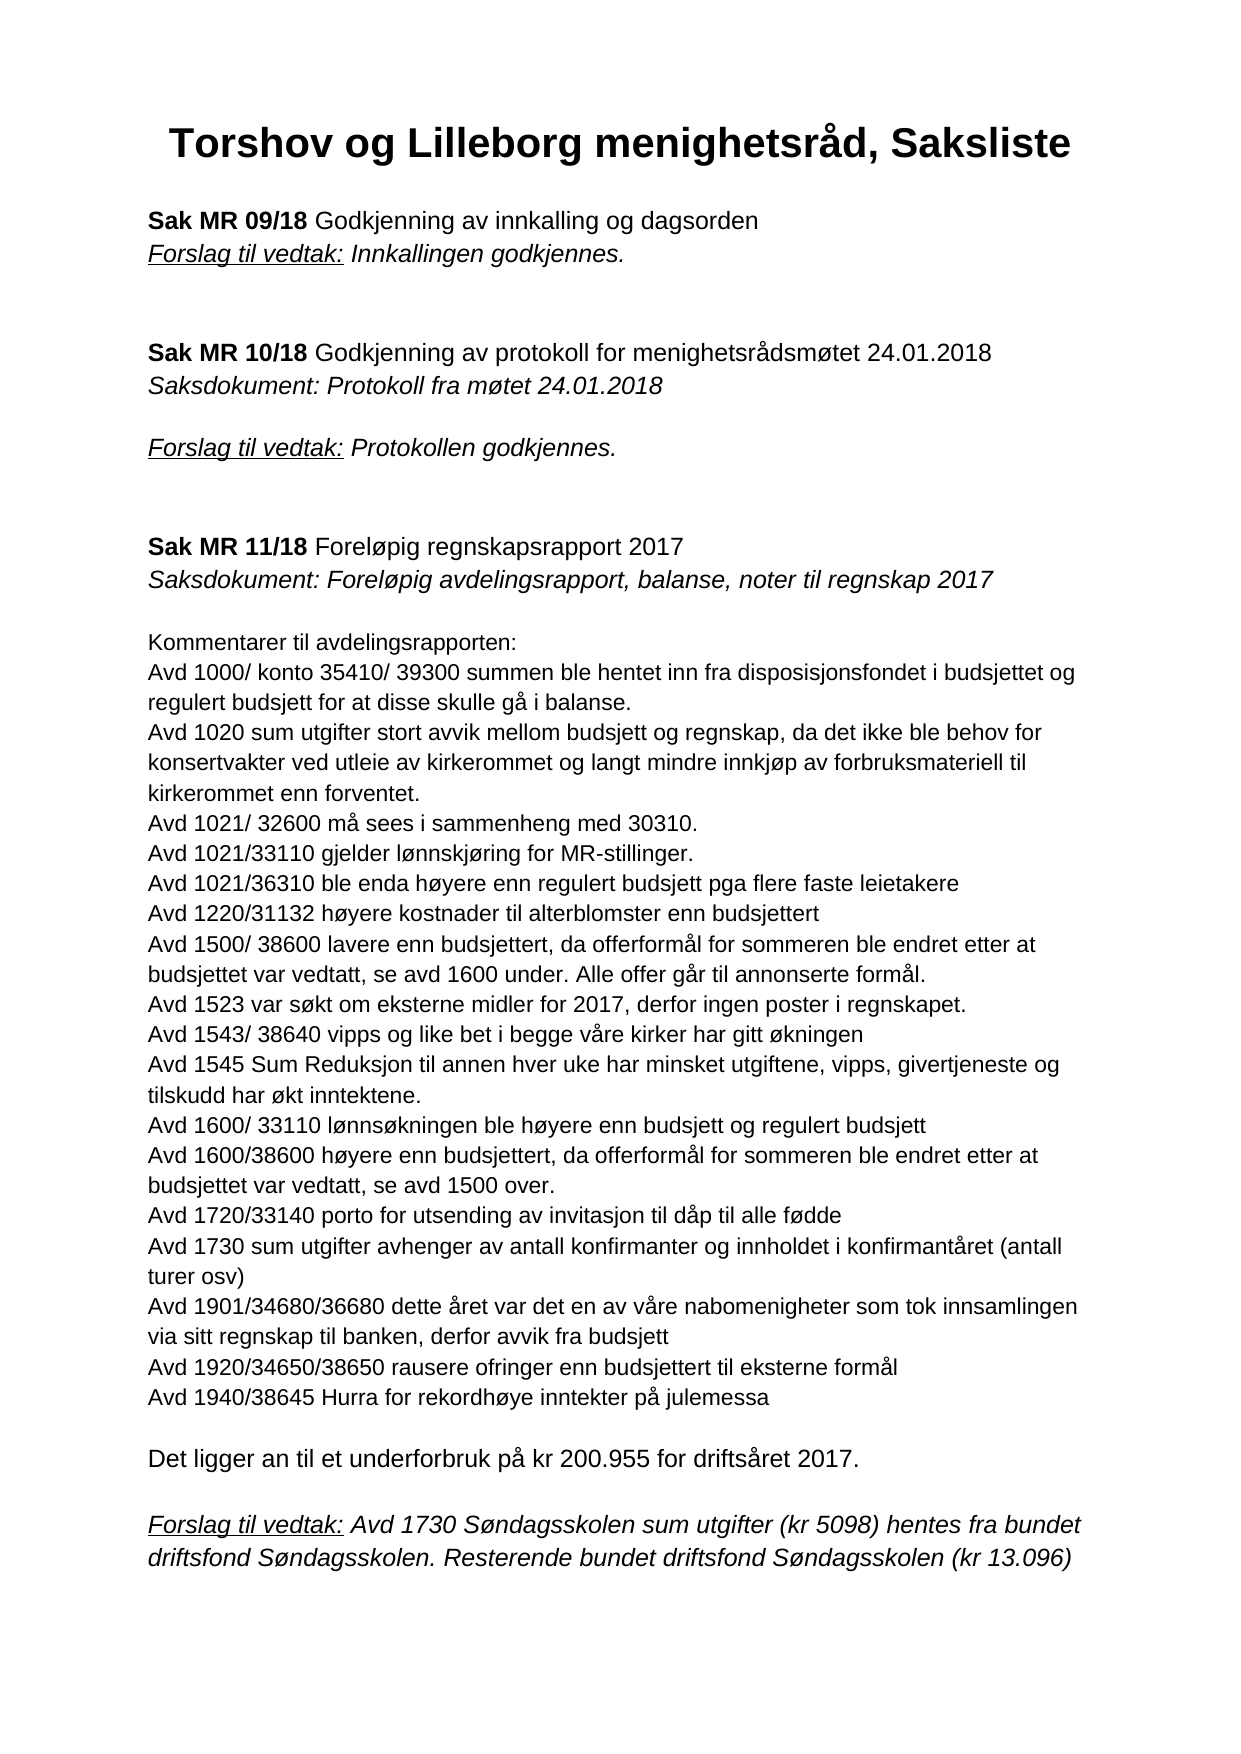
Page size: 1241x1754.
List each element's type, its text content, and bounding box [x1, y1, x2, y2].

text Avd 1600/38600 høyere enn budsjettert, da offerformål for sommeren ble endret etter at budsjettet var vedtatt, se avd 1500 over. [148, 1142, 1092, 1198]
text Avd 1543/ 38640 vipps og like bet i begge våre kirker har gitt økningen [148, 1021, 1092, 1047]
text Torshov og Lilleborg menighetsråd, Saksliste [148, 118, 1092, 166]
text Avd 1021/33110 gjelder lønnskjøring for MR-stillinger. [148, 840, 1092, 866]
text Forslag til vedtak: Innkallingen godkjennes. [148, 239, 1092, 268]
text Avd 1720/33140 porto for utsending av invitasjon til dåp til alle fødde [148, 1202, 1092, 1229]
text Avd 1901/34680/36680 dette året var det en av våre nabomenigheter som tok innsamlingen via sitt regnskap til banken, derfor avvik fra budsjett [148, 1293, 1092, 1349]
text Avd 1523 var søkt om eksterne midler for 2017, derfor ingen poster i regnskapet. [148, 991, 1092, 1017]
text Sak MR 10/18 Godkjenning av protokoll for menighetsrådsmøtet 24.01.2018 [148, 338, 1092, 367]
text Avd 1220/31132 høyere kostnader til alterblomster enn budsjettert [148, 900, 1092, 927]
text Saksdokument: Foreløpig avdelingsrapport, balanse, noter til regnskap 2017 [148, 565, 1092, 594]
text Avd 1920/34650/38650 rausere ofringer enn budsjettert til eksterne formål [148, 1353, 1092, 1380]
text Avd 1020 sum utgifter stort avvik mellom budsjett og regnskap, da det ikke ble behov for konsertvakter ved utleie av kirkerommet og langt mindre innkjøp av forbruksmateriell til kirkerommet enn forventet. [148, 719, 1092, 806]
text Avd 1021/ 32600 må sees i sammenheng med 30310. [148, 810, 1092, 836]
text Avd 1500/ 38600 lavere enn budsjettert, da offerformål for sommeren ble endret etter at budsjettet var vedtatt, se avd 1600 under. Alle offer går til annonserte formål. [148, 931, 1092, 987]
text Avd 1000/ konto 35410/ 39300 summen ble hentet inn fra disposisjonsfondet i budsjettet og regulert budsjett for at disse skulle gå i balanse. [148, 659, 1092, 715]
text Avd 1545 Sum Reduksjon til annen hver uke har minsket utgiftene, vipps, givertjeneste og tilskudd har økt inntektene. [148, 1051, 1092, 1108]
text Forslag til vedtak: Protokollen godkjennes. [148, 433, 1092, 462]
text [148, 1510, 1092, 1572]
text Avd 1600/ 33110 lønnsøkningen ble høyere enn budsjett og regulert budsjett [148, 1112, 1092, 1138]
text Kommentarer til avdelingsrapporten: [148, 628, 1092, 655]
text Sak MR 11/18 Foreløpig regnskapsrapport 2017 [148, 532, 1092, 561]
subtitle Saksdokument: Protokoll fra møtet 24.01.2018 [148, 371, 1092, 400]
text Sak MR 09/18 Godkjenning av innkalling og dagsorden [148, 206, 1092, 235]
text Det ligger an til et underforbruk på kr 200.955 for driftsåret 2017. [148, 1444, 1092, 1473]
text Avd 1730 sum utgifter avhenger av antall konfirmanter og innholdet i konfirmantåret (antall turer osv) [148, 1233, 1092, 1289]
text Avd 1021/36310 ble enda høyere enn regulert budsjett pga flere faste leietakere [148, 870, 1092, 896]
text Avd 1940/38645 Hurra for rekordhøye inntekter på julemessa [148, 1384, 1092, 1410]
